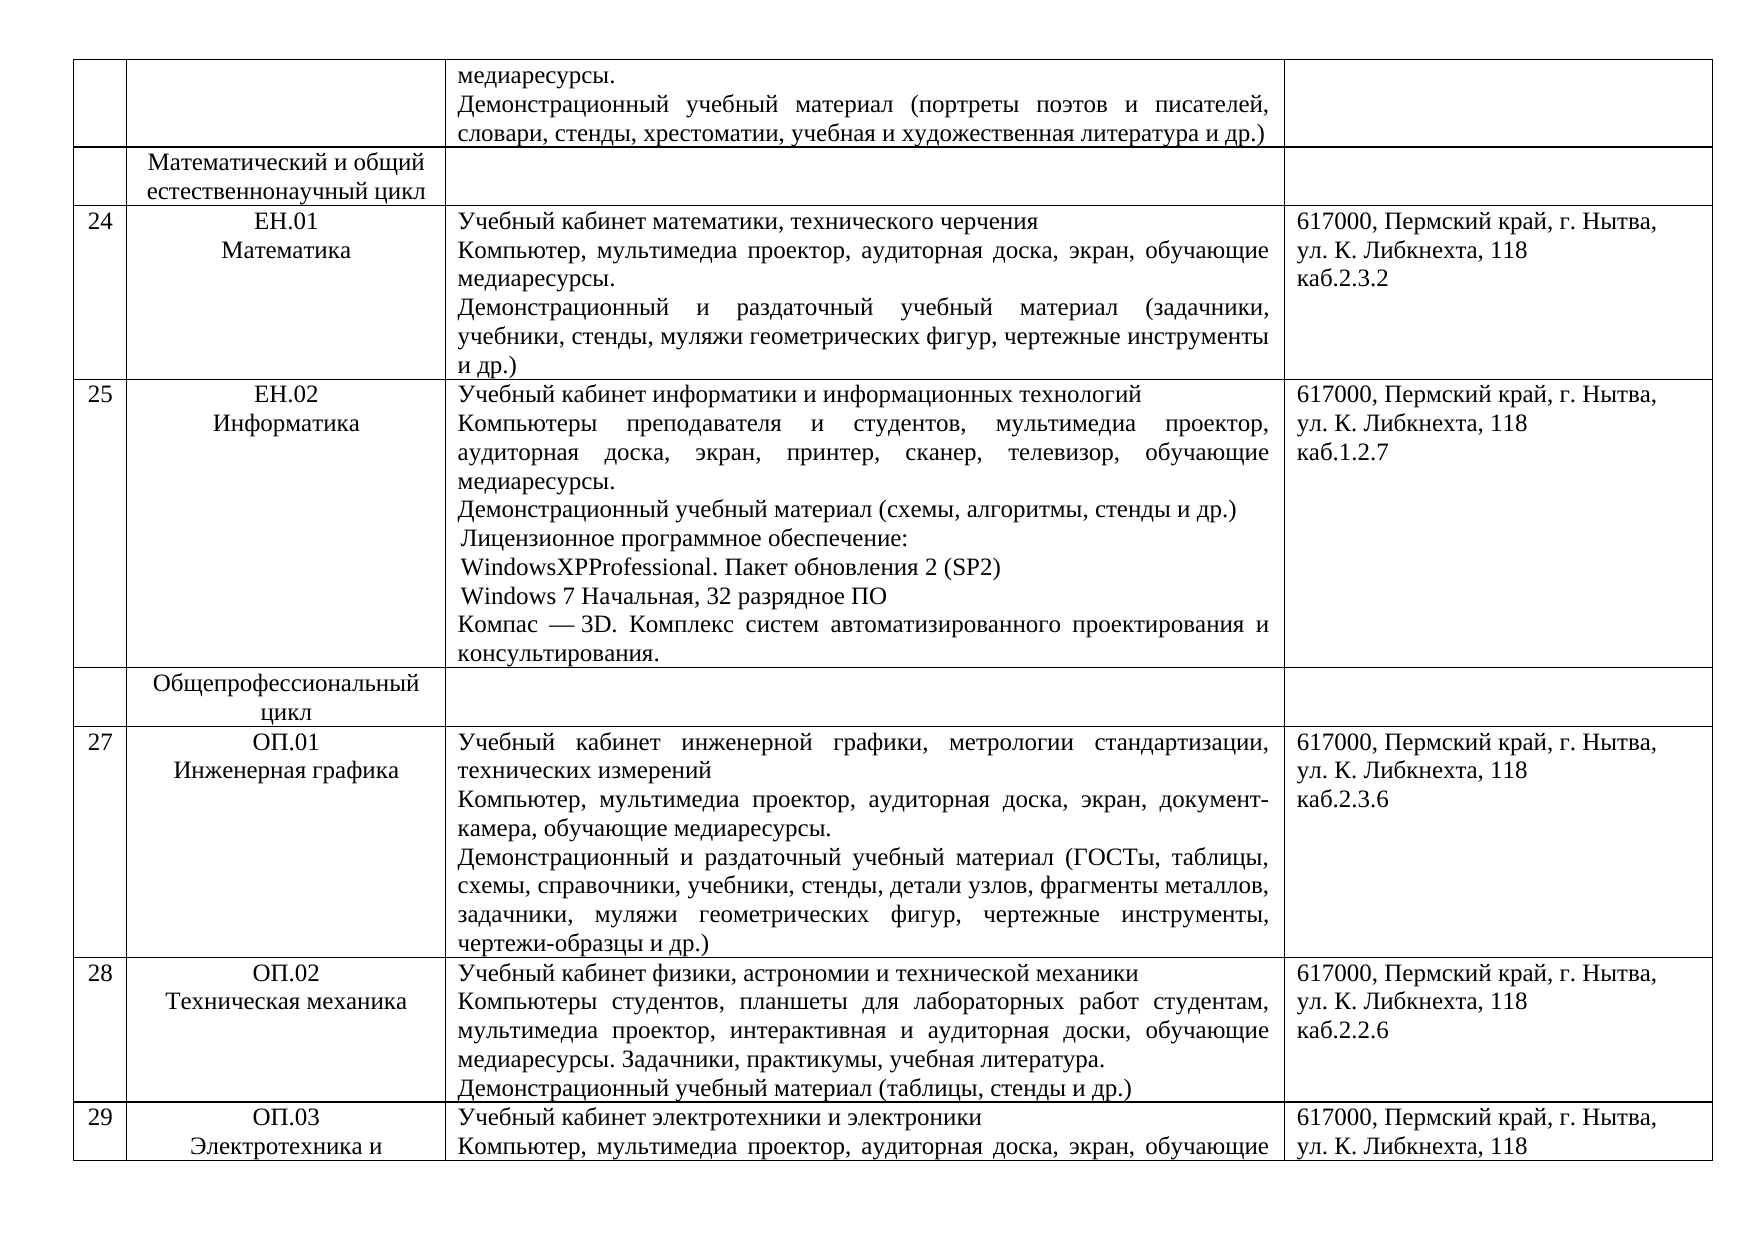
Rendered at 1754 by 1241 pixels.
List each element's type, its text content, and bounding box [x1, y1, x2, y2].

table_cell Общепрофессиональный цикл [127, 668, 445, 726]
table_cell 27 [74, 727, 126, 957]
table_cell Учебный кабинет математики, технического черчения Компьютер, мультимедиа проектор, аудиторная доска, экран, обучающие медиаресурсы. Демонстрационный и раздаточный учебный материал (задачники, учебники, стенды, муляжи геометрических фигур, чертежные инструменты и др.) [446, 206, 1284, 378]
table_cell ЕН.02 Информатика [127, 380, 445, 667]
table_cell 617000, Пермский край, г. Нытва, ул. К. Либкнехта, 118 каб.1.2.7 [1285, 380, 1712, 667]
table_cell Математический и общий естественнонаучный цикл [127, 148, 445, 205]
table_cell [1285, 148, 1712, 205]
table_cell ОП.01 Инженерная графика [127, 727, 445, 957]
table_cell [127, 60, 445, 146]
table_cell [446, 668, 1284, 726]
table_cell [74, 148, 126, 205]
table_cell Учебный кабинет информатики и информационных технологий Компьютеры преподавателя и студентов, мультимедиа проектор, аудиторная доска, экран, принтер, сканер, телевизор, обучающие медиаресурсы. Демонстрационный учебный материал (схемы, алгоритмы, стенды и др.) Лицензионное программное обеспечение: WindowsXPProfessional. Пакет обновления 2 (SP2) Windows 7 Начальная, 32 разрядное ПО Компас — 3D. Комплекс систем автоматизированного проектирования и консультирования. [446, 380, 1284, 667]
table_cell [446, 1103, 1284, 1160]
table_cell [127, 1103, 445, 1160]
table_cell 24 [74, 206, 126, 378]
table_cell ОП.02 Техническая механика [127, 958, 445, 1101]
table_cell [1285, 60, 1712, 146]
table_cell 29 [74, 1103, 126, 1160]
table_cell [1285, 668, 1712, 726]
table_cell Учебный кабинет физики, астрономии и технической механики Компьютеры студентов, планшеты для лабораторных работ студентам, мультимедиа проектор, интерактивная и аудиторная доски, обучающие медиаресурсы. Задачники, практикумы, учебная литература. Демонстрационный учебный материал (таблицы, стенды и др.) [446, 958, 1284, 1101]
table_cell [1285, 1103, 1712, 1160]
table_cell 28 [74, 958, 126, 1101]
table_cell 617000, Пермский край, г. Нытва, ул. К. Либкнехта, 118 каб.2.3.6 [1285, 727, 1712, 957]
table_cell 23 [74, 60, 126, 146]
table_cell 617000, Пермский край, г. Нытва, ул. К. Либкнехта, 118 каб.2.2.6 [1285, 958, 1712, 1101]
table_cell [446, 60, 1284, 146]
table_cell 617000, Пермский край, г. Нытва, ул. К. Либкнехта, 118 каб.2.3.2 [1285, 206, 1712, 378]
table_cell 25 [74, 380, 126, 667]
table_cell [74, 668, 126, 726]
table_cell [446, 148, 1284, 205]
table_cell ЕН.01 Математика [127, 206, 445, 378]
table_cell Учебный кабинет инженерной графики, метрологии стандартизации, технических измерений Компьютер, мультимедиа проектор, аудиторная доска, экран, документ-камера, обучающие медиаресурсы. Демонстрационный и раздаточный учебный материал (ГОСТы, таблицы, схемы, справочники, учебники, стенды, детали узлов, фрагменты металлов, задачники, муляжи геометрических фигур, чертежные инструменты, чертежи-образцы и др.) [446, 727, 1284, 957]
